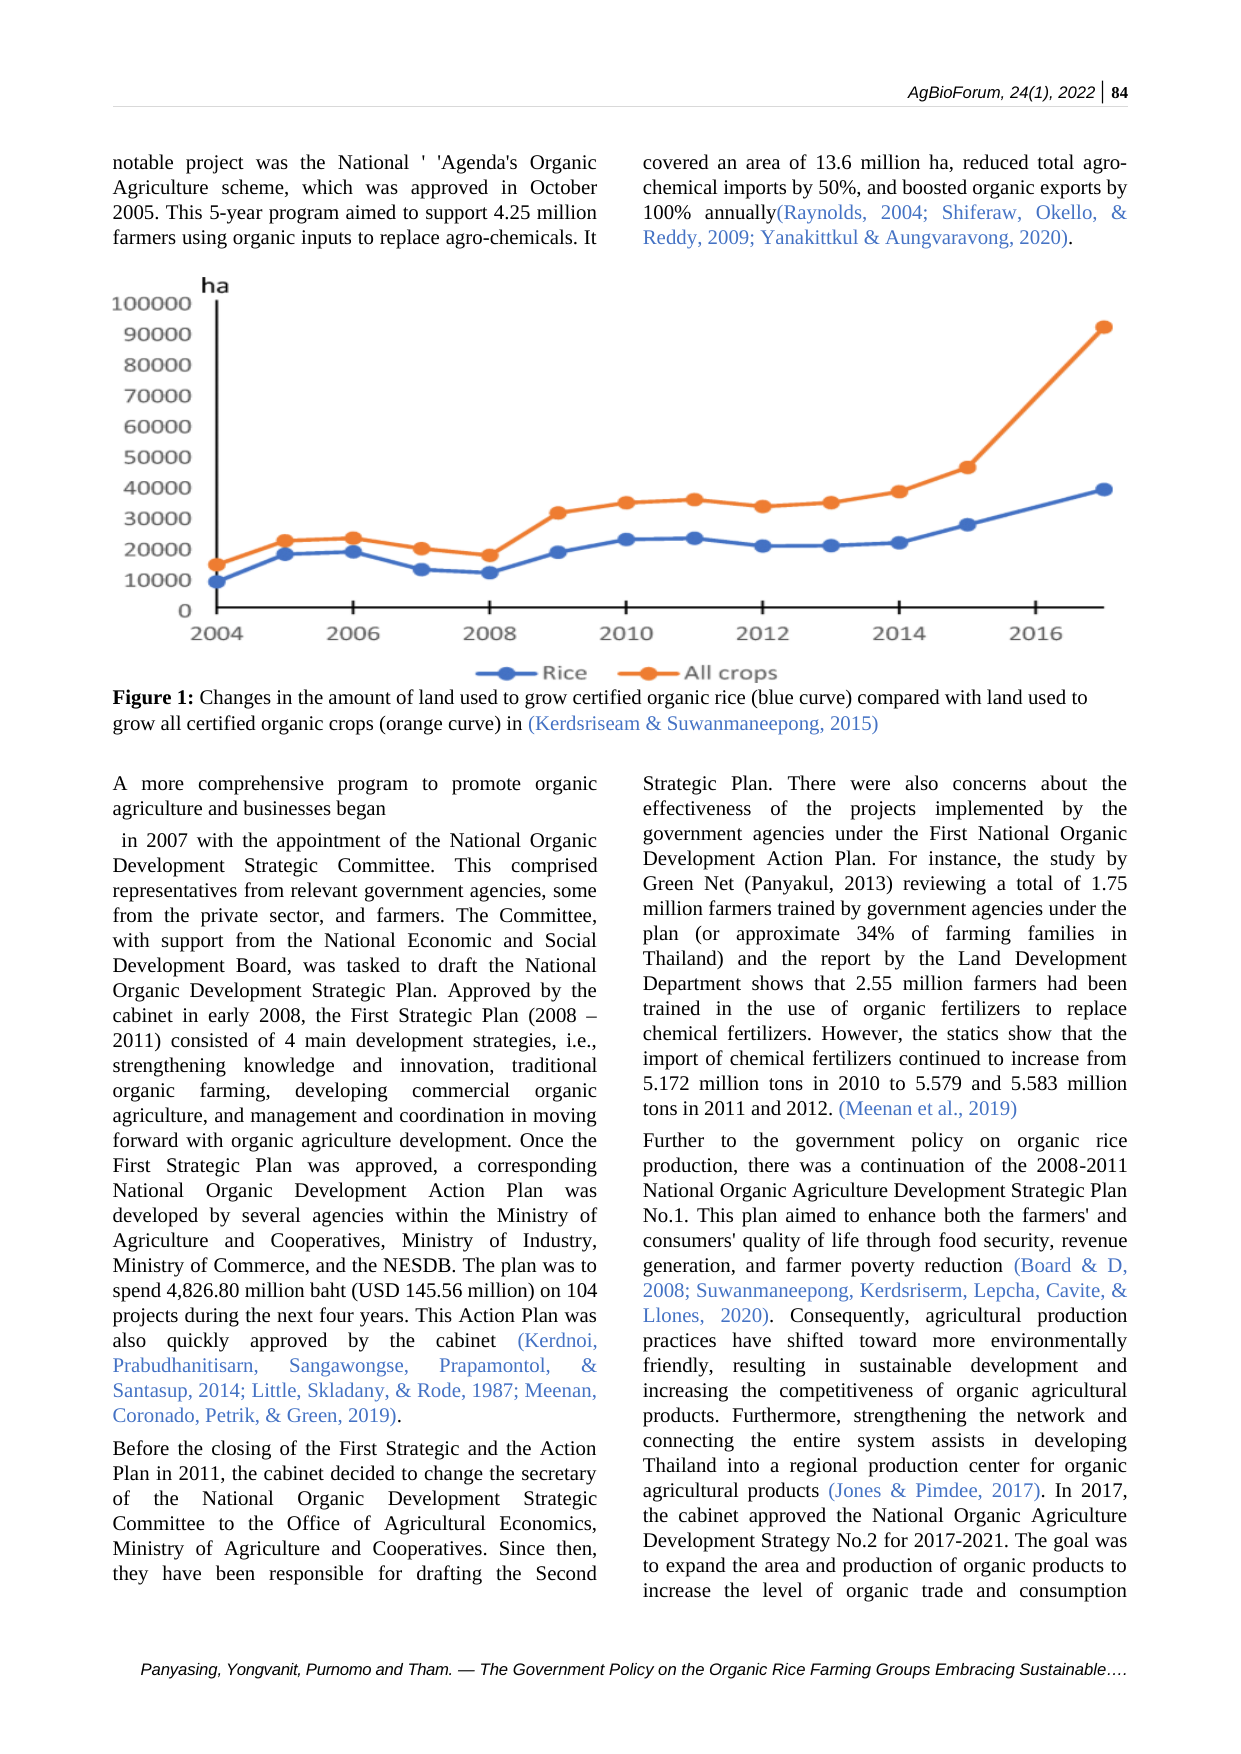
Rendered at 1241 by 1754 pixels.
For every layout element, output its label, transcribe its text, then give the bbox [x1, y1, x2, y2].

text Figure 1: Changes in the amount of land used to grow certified organic rice (blue curve) compared with land used to grow all certified organic crops (orange curve) in (Kerdsriseam & Suwanmaneepong, 2015) [112, 685, 1128, 735]
text A more comprehensive program to promote organic agriculture and businesses began [112, 771, 598, 819]
text Before the closing of the First Strategic and the Action Plan in 2011, the cabinet decided to change the secretary of the National Organic Development Strategic Committee to the Office of Agricultural Economics, Ministry of Agriculture and Cooperatives. Since then, they have been responsible for drafting the Second Strategic Plan. There were also concerns about the effectiveness of the projects implemented by the government agencies under the First National Organic Development Action Plan. For instance, the study by Green Net (Panyakul, 2013) reviewing a total of 1.75 million farmers trained by government agencies under the plan (or approximate 34% of farming families in Thailand) and the report by the Land Development Department shows that 2.55 million farmers had been trained in the use of organic fertilizers to replace chemical fertilizers. However, the statics show that the import of chemical fertilizers continued to increase from 5.172 million tons in 2010 to 5.579 and 5.583 million tons in 2011 and 2012. (Meenan et al., 2019) [643, 771, 1128, 1119]
text Before the closing of the First Strategic and the Action Plan in 2011, the cabinet decided to change the secretary of the National Organic Development Strategic Committee to the Office of Agricultural Economics, Ministry of Agriculture and Cooperatives. Since then, they have been responsible for drafting the Second Strategic Plan. There were also concerns about the effectiveness of the projects implemented by the government agencies under the First National Organic Development Action Plan. For instance, the study by Green Net (Panyakul, 2013) reviewing a total of 1.75 million farmers trained by government agencies under the plan (or approximate 34% of farming families in Thailand) and the report by the Land Development Department shows that 2.55 million farmers had been trained in the use of organic fertilizers to replace chemical fertilizers. However, the statics show that the import of chemical fertilizers continued to increase from 5.172 million tons in 2010 to 5.579 and 5.583 million tons in 2011 and 2012. (Meenan et al., 2019) [112, 1436, 598, 1585]
text in 2007 with the appointment of the National Organic Development Strategic Committee. This comprised representatives from relevant government agencies, some from the private sector, and farmers. The Committee, with support from the National Economic and Social Development Board, was tasked to draft the National Organic Development Strategic Plan. Approved by the cabinet in early 2008, the First Strategic Plan (2008 – 2011) consisted of 4 main development strategies, i.e., strengthening knowledge and innovation, traditional organic farming, developing commercial organic agriculture, and management and coordination in moving forward with organic agriculture development. Once the First Strategic Plan was approved, a corresponding National Organic Development Action Plan was developed by several agencies within the Ministry of Agriculture and Cooperatives, Ministry of Industry, Ministry of Commerce, and the NESDB. The plan was to spend 4,826.80 million baht (USD 145.56 million) on 104 projects during the next four years. This Action Plan was also quickly approved by the cabinet (Kerdnoi, Prabudhanitisarn, Sangawongse, Prapamontol, & Santasup, 2014; Little, Skladany, & Rode, 1987; Meenan, Coronado, Petrik, & Green, 2019). [112, 828, 598, 1427]
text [643, 150, 1128, 249]
picture [112, 277, 1113, 683]
